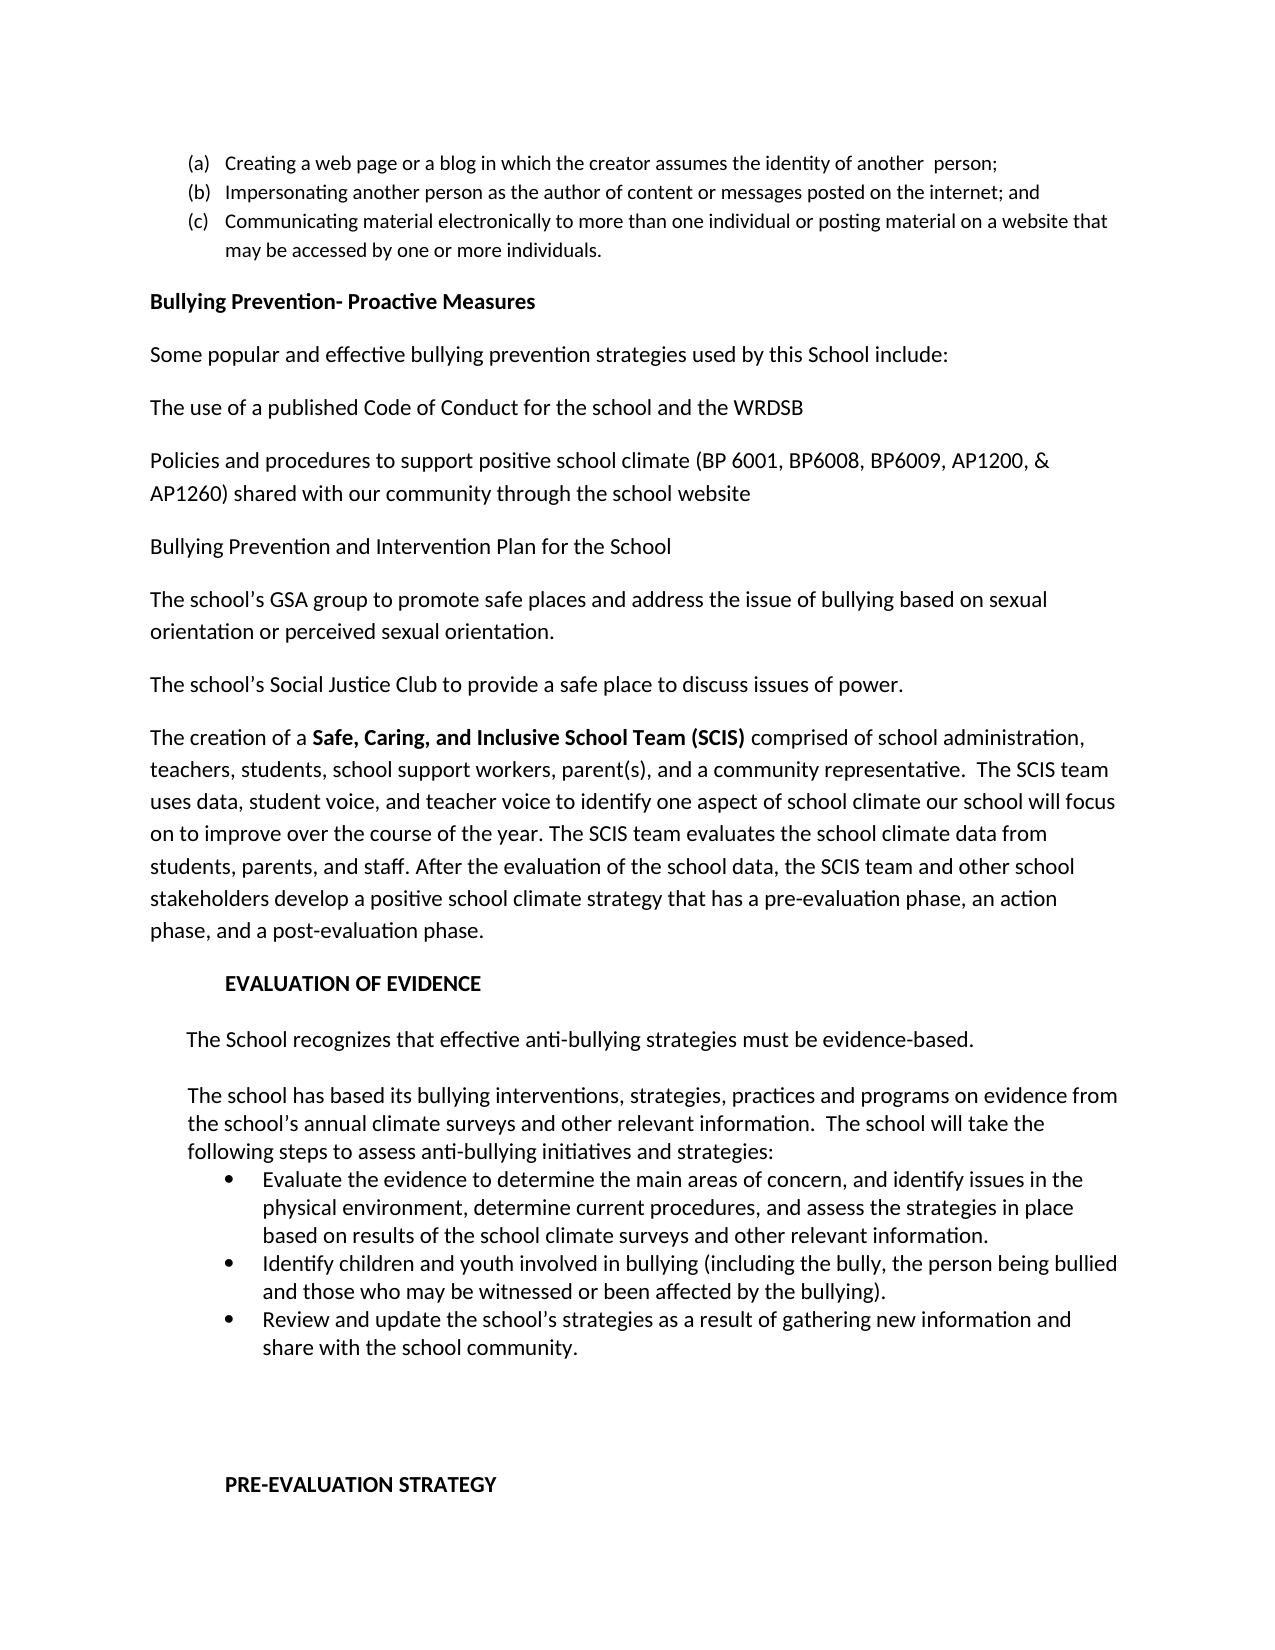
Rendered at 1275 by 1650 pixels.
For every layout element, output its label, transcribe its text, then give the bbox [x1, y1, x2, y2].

text The school has based its bullying interventions, strategies, practices and programs on evidence from the school’s annual climate surveys and other relevant information. The school will take the following steps to assess anti-bullying initiatives and strategies: [187, 1081, 1125, 1165]
text Policies and procedures to support positive school climate (BP 6001, BP6008, BP6009, AP1200, & AP1260) shared with our community through the school website [150, 447, 1125, 507]
list Identify children and youth involved in bullying (including the bully, the person being bullied and those who may be witnessed or been affected by the bullying). [225, 1249, 1125, 1305]
text The creation of a Safe, Caring, and Inclusive School Team (SCIS) comprised of school administration, teachers, students, school support workers, parent(s), and a community representative. The SCIS team uses data, student voice, and teacher voice to identify one aspect of school climate our school will focus on to improve over the course of the year. The SCIS team evaluates the school climate data from students, parents, and staff. After the evaluation of the school data, the SCIS team and other school stakeholders develop a positive school climate strategy that has a pre-evaluation phase, an action phase, and a post-evaluation phase. [150, 723, 1125, 944]
text The School recognizes that effective anti-bullying strategies must be evidence-based. [150, 1025, 1125, 1053]
list Evaluate the evidence to determine the main areas of concern, and identify issues in the physical environment, determine current procedures, and assess the strategies in place based on results of the school climate surveys and other relevant information. [225, 1165, 1125, 1249]
list Review and update the school’s strategies as a result of gathering new information and share with the school community. [225, 1305, 1125, 1361]
text PRE-EVALUATION STRATEGY [150, 1471, 1125, 1498]
text The school’s GSA group to promote safe places and address the issue of bullying based on sexual orientation or perceived sexual orientation. [150, 585, 1125, 645]
list Creating a web page or a blog in which the creator assumes the identity of another person; [187, 150, 1125, 175]
text Bullying Prevention and Intervention Plan for the School [150, 532, 1125, 560]
list Communicating material electronically to more than one individual or posting material on a website that may be accessed by one or more individuals. [187, 208, 1125, 263]
text Some popular and effective bullying prevention strategies used by this School include: [150, 341, 1125, 368]
text The school’s Social Justice Club to provide a safe place to discuss issues of power. [150, 670, 1125, 698]
text Bullying Prevention- Proactive Measures [150, 287, 1125, 316]
list Impersonating another person as the author of content or messages posted on the internet; and [187, 179, 1125, 204]
text EVALUATION OF EVIDENCE [150, 969, 1125, 997]
text The use of a published Code of Conduct for the school and the WRDSB [150, 393, 1125, 422]
